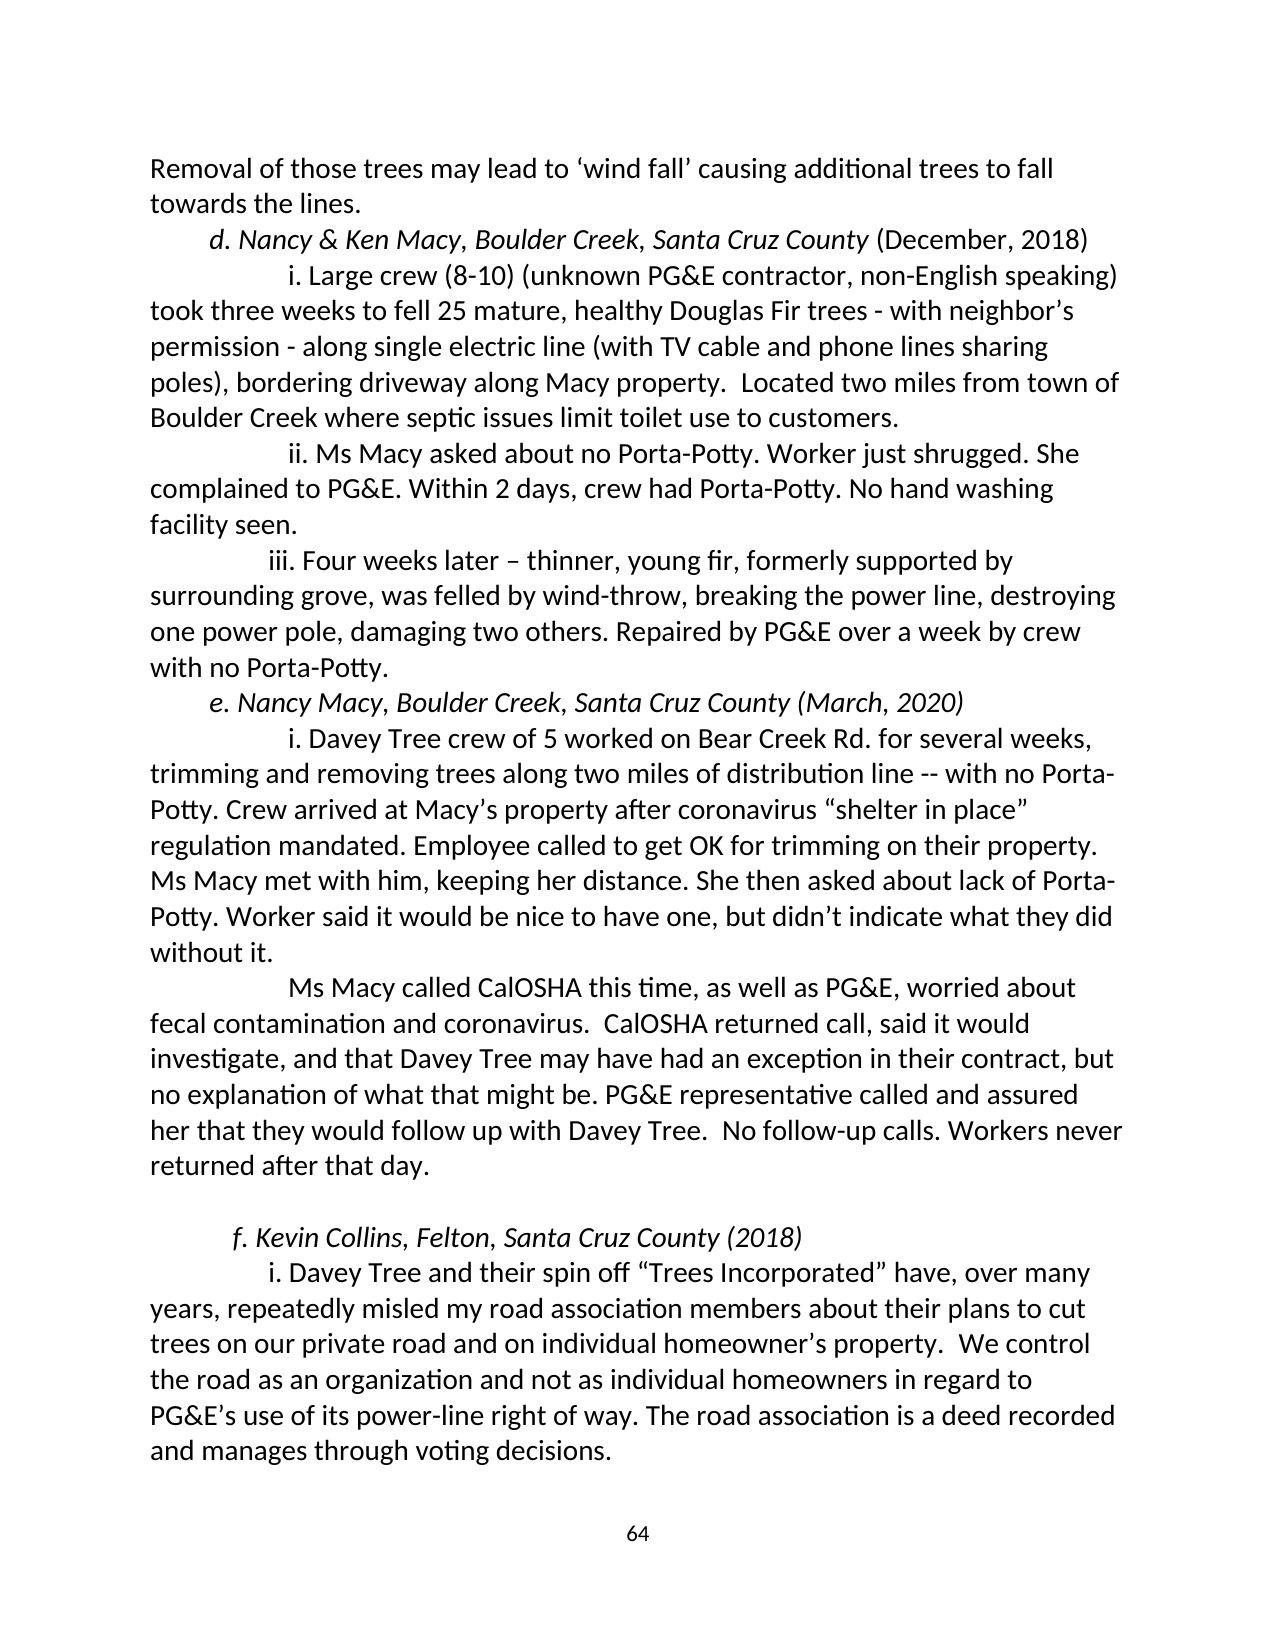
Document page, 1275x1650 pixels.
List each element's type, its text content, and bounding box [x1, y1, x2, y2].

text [150, 150, 1125, 221]
text i. Davey Tree crew of 5 worked on Bear Creek Rd. for several weeks, trimming and removing trees along two miles of distribution line -- with no Porta-Potty. Crew arrived at Macy’s property after coronavirus “shelter in place” regulation mandated. Employee called to get OK for trimming on their property. Ms Macy met with him, keeping her distance. She then asked about lack of Porta-Potty. Worker said it would be nice to have one, but didn’t indicate what they did without it. [150, 720, 1125, 969]
text e. Nancy Macy, Boulder Creek, Santa Cruz County (March, 2020) [150, 684, 1125, 720]
text ii. Ms Macy asked about no Porta-Potty. Worker just shrugged. She complained to PG&E. Within 2 days, crew had Porta-Potty. No hand washing facility seen. [150, 435, 1125, 542]
text i. Davey Tree and their spin off “Trees Incorporated” have, over many years, repeatedly misled my road association members about their plans to cut trees on our private road and on individual homeowner’s property. We control the road as an organization and not as individual homeowners in regard to PG&E’s use of its power-line right of way. The road association is a deed recorded and manages through voting decisions. [150, 1254, 1125, 1468]
text f. Kevin Collins, Felton, Santa Cruz County (2018) [150, 1219, 1125, 1254]
text i. Large crew (8-10) (unknown PG&E contractor, non-English speaking) took three weeks to fell 25 mature, healthy Douglas Fir trees - with neighbor’s permission - along single electric line (with TV cable and phone lines sharing poles), bordering driveway along Macy property. Located two miles from town of Boulder Creek where septic issues limit toilet use to customers. [150, 257, 1125, 435]
text iii. Four weeks later – thinner, young fir, formerly supported by surrounding grove, was felled by wind-throw, breaking the power line, destroying one power pole, damaging two others. Repaired by PG&E over a week by crew with no Porta-Potty. [150, 542, 1125, 684]
text d. Nancy & Ken Macy, Boulder Creek, Santa Cruz County (December, 2018) [150, 221, 1125, 257]
text Ms Macy called CalOSHA this time, as well as PG&E, worried about fecal contamination and coronavirus. CalOSHA returned call, said it would investigate, and that Davey Tree may have had an exception in their contract, but no explanation of what that might be. PG&E representative called and assured her that they would follow up with Davey Tree. No follow-up calls. Workers never returned after that day. [150, 969, 1125, 1183]
